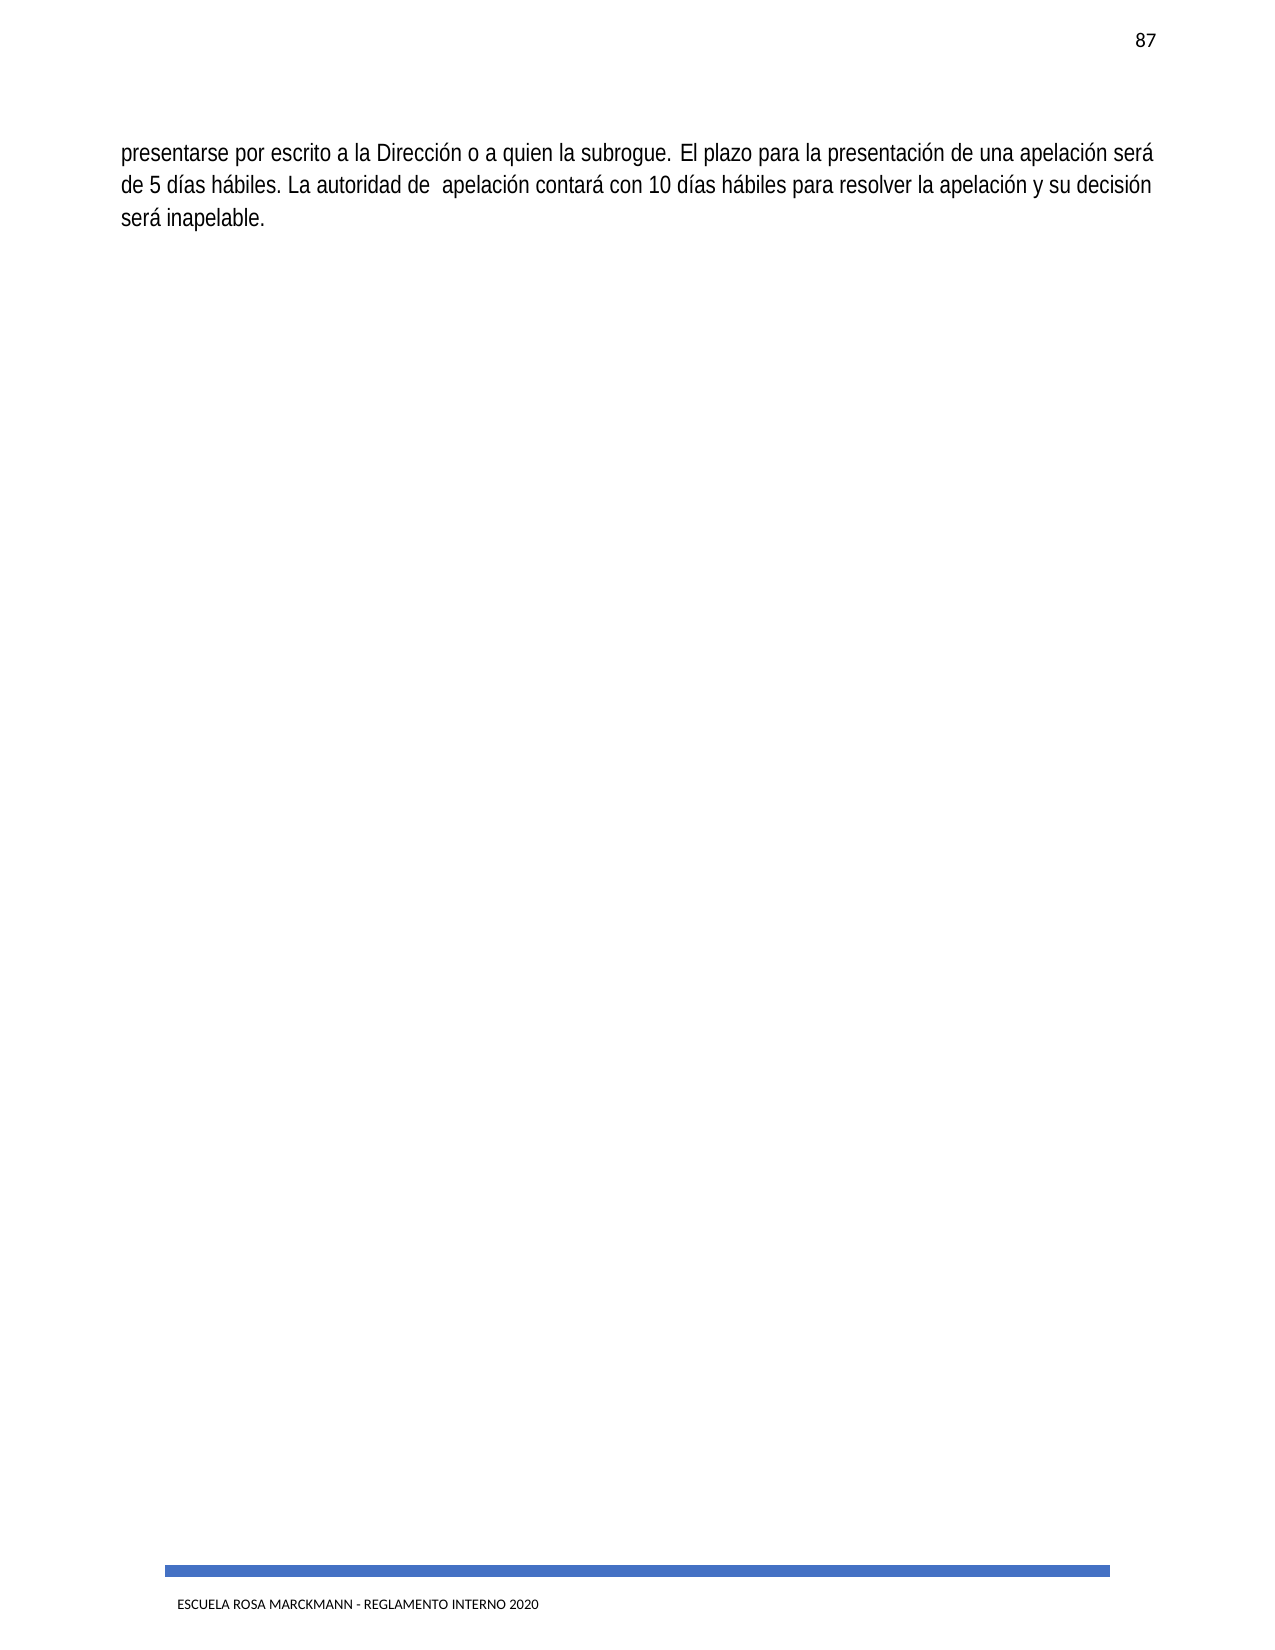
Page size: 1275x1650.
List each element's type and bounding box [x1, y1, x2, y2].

text [121, 137, 1154, 232]
